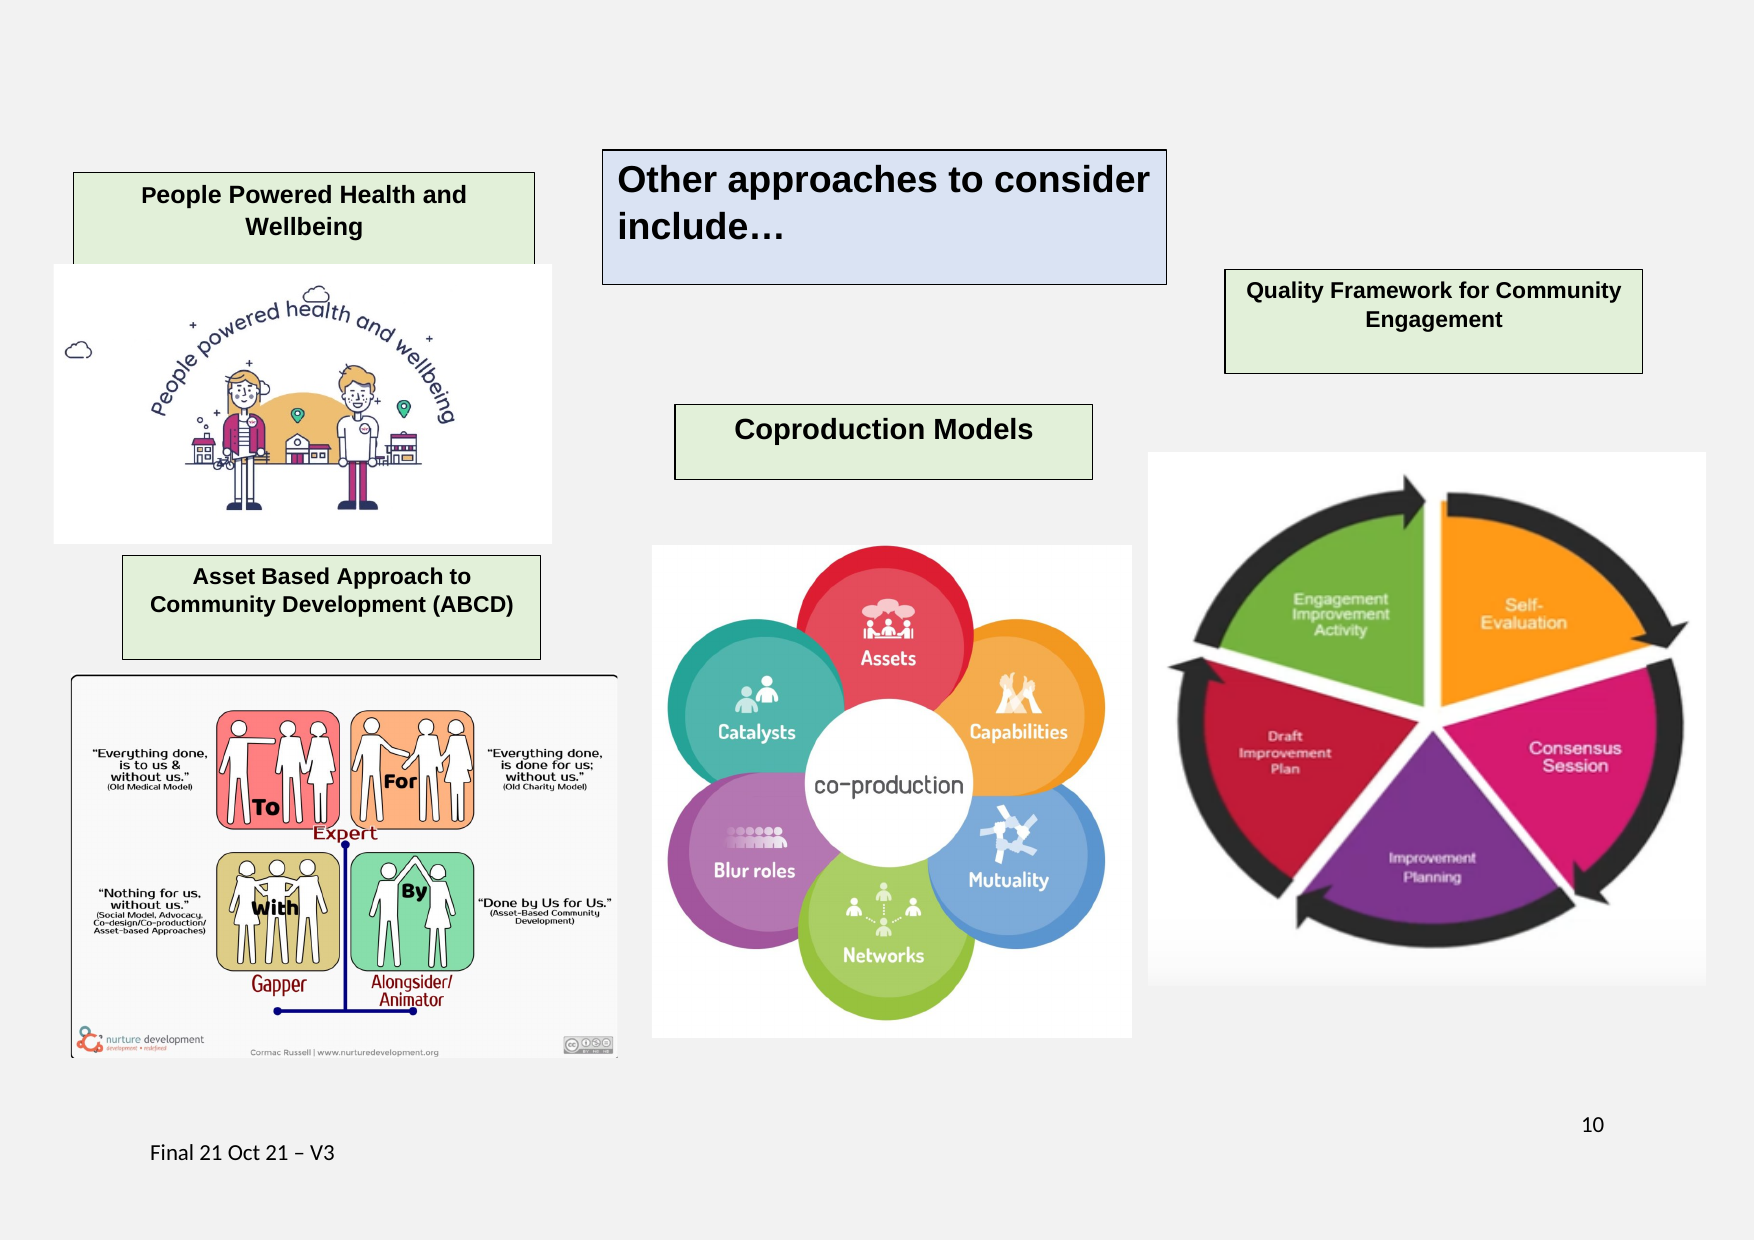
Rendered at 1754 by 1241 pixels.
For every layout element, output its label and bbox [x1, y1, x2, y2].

picture [52, 264, 552, 543]
picture [70, 673, 618, 1058]
picture [650, 545, 1131, 1037]
picture [1147, 452, 1707, 986]
